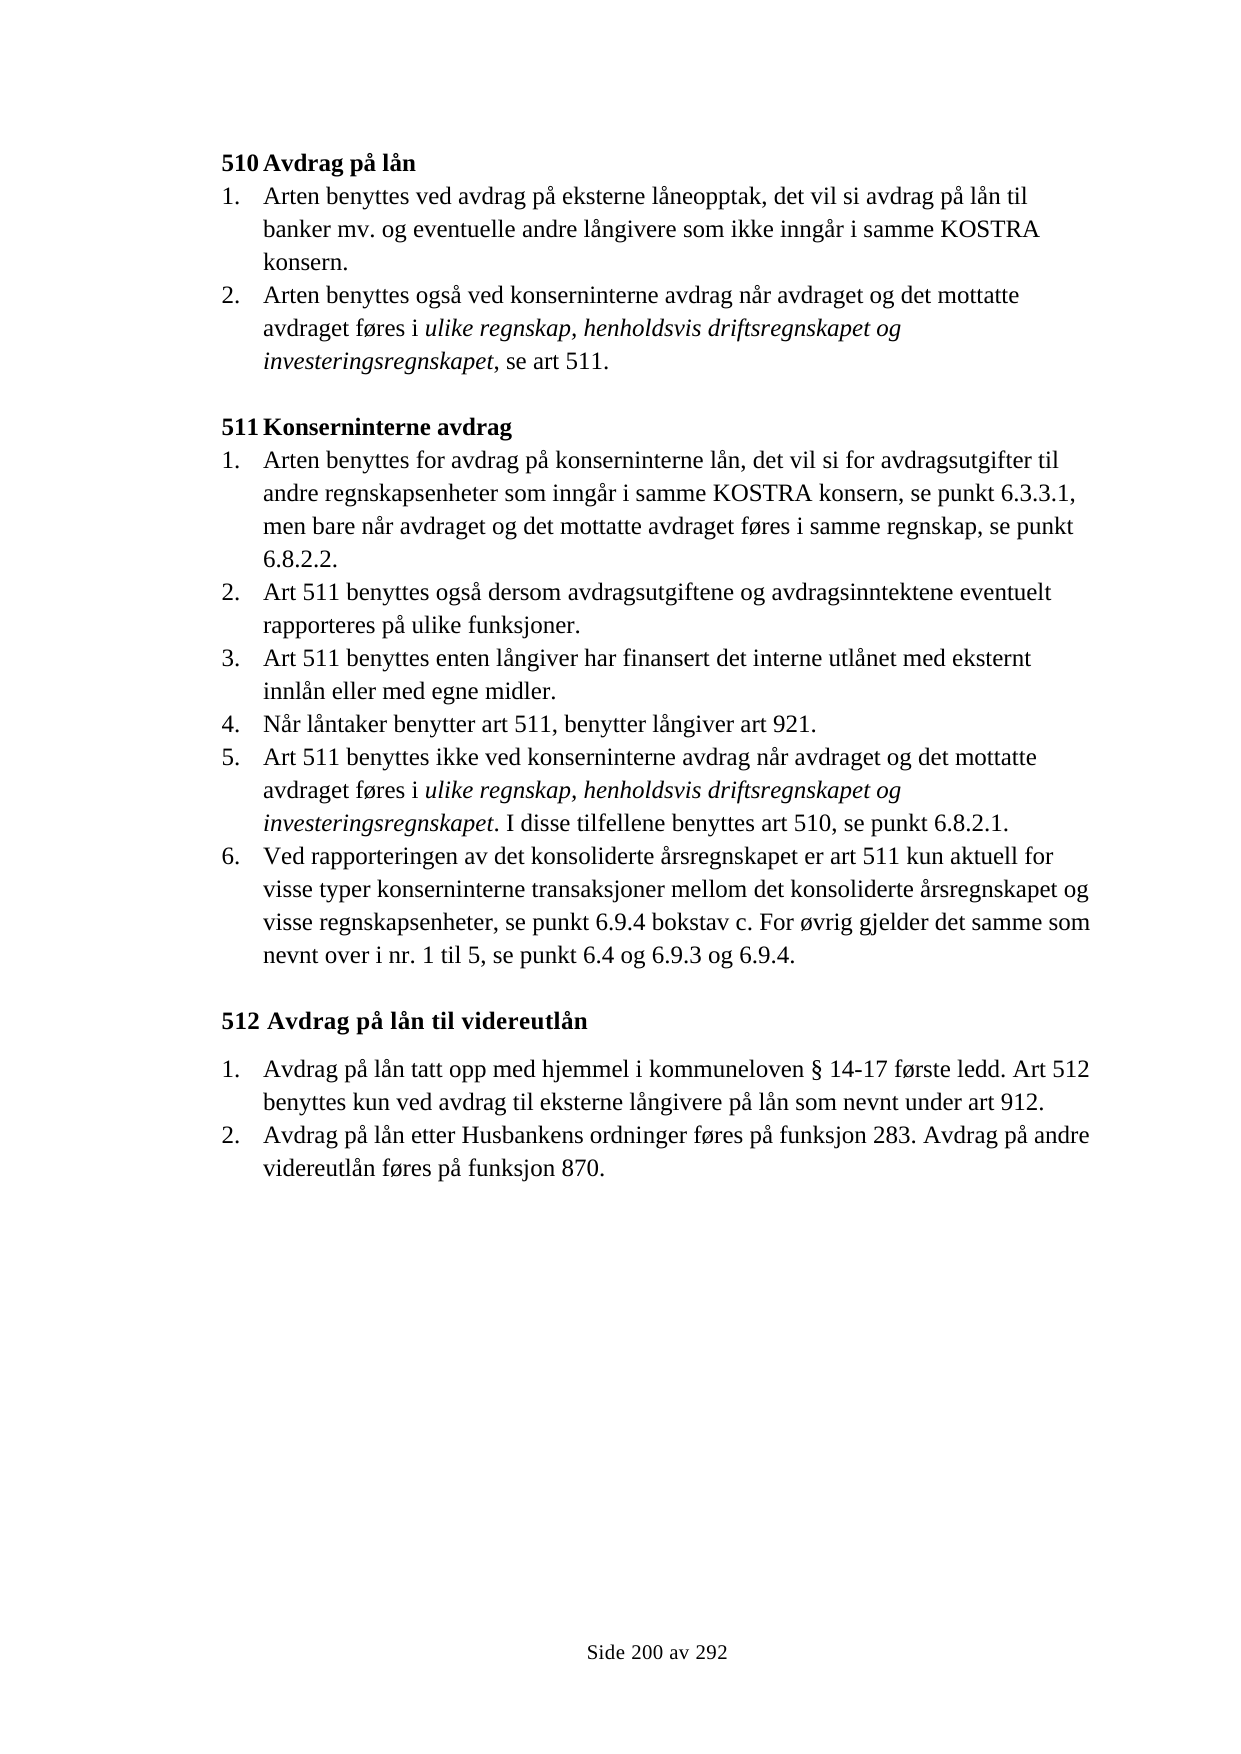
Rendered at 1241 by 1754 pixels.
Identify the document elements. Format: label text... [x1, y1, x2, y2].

list 511 Konserninterne avdrag [221, 412, 1092, 441]
list Art 511 benyttes også dersom avdragsutgiftene og avdragsinntektene eventuelt rapporteres på ulike funksjoner. [221, 577, 1092, 639]
list Arten benyttes ved avdrag på eksterne låneopptak, det vil si avdrag på lån til banker mv. og eventuelle andre långivere som ikke inngår i samme KOSTRA konsern. [221, 181, 1092, 276]
list Avdrag på lån etter Husbankens ordninger føres på funksjon 283. Avdrag på andre videreutlån føres på funksjon 870. [221, 1120, 1092, 1182]
list Art 511 benyttes ikke ved konserninterne avdrag når avdraget og det mottatte avdraget føres i ulike regnskap, henholdsvis driftsregnskapet og investeringsregnskapet. I disse tilfellene benyttes art 510, se punkt 6.8.2.1. [221, 742, 1092, 837]
list Avdrag på lån tatt opp med hjemmel i kommuneloven § 14-17 første ledd. Art 512 benyttes kun ved avdrag til eksterne långivere på lån som nevnt under art 912. [221, 1054, 1092, 1116]
list Ved rapporteringen av det konsoliderte årsregnskapet er art 511 kun aktuell for visse typer konserninterne transaksjoner mellom det konsoliderte årsregnskapet og visse regnskapsenheter, se punkt 6.9.4 bokstav c. For øvrig gjelder det samme som nevnt over i nr. 1 til 5, se punkt 6.4 og 6.9.3 og 6.9.4. [221, 841, 1092, 969]
list 510 Avdrag på lån [221, 148, 1092, 176]
text 512 Avdrag på lån til videreutlån [221, 1006, 1092, 1035]
list Når låntaker benytter art 511, benytter långiver art 921. [221, 709, 1092, 738]
list Art 511 benyttes enten långiver har finansert det interne utlånet med eksternt innlån eller med egne midler. [221, 643, 1092, 705]
list Arten benyttes også ved konserninterne avdrag når avdraget og det mottatte avdraget føres i ulike regnskap, henholdsvis driftsregnskapet og investeringsregnskapet, se art 511. [221, 280, 1092, 374]
list Arten benyttes for avdrag på konserninterne lån, det vil si for avdragsutgifter til andre regnskapsenheter som inngår i samme KOSTRA konsern, se punkt 6.3.3.1, men bare når avdraget og det mottatte avdraget føres i samme regnskap, se punkt 6.8.2.2. [221, 445, 1092, 573]
